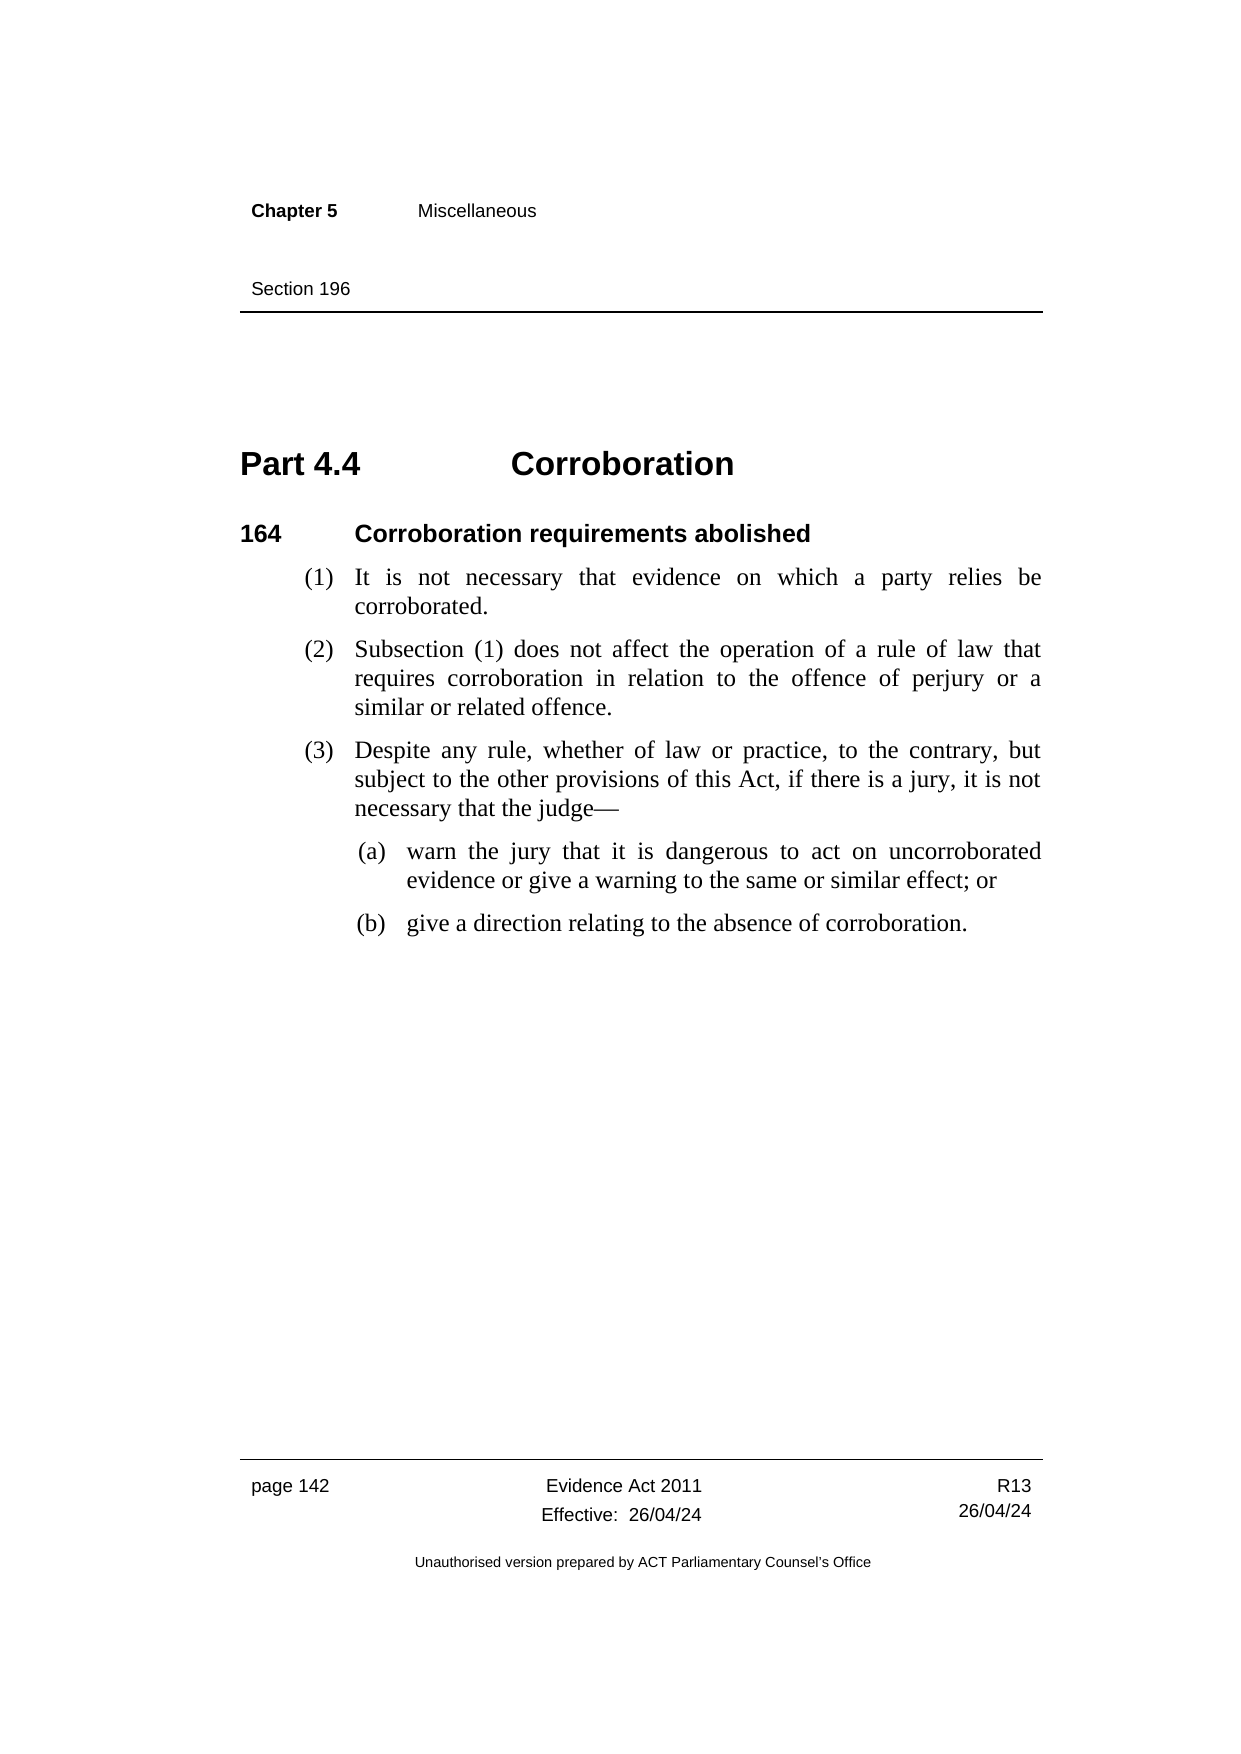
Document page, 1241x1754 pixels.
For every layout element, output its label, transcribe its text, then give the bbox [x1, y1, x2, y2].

text (1) It is not necessary that evidence on which a party relies be corroborated. [240, 562, 1042, 620]
text Part 4.4 Corroboration [240, 443, 1042, 482]
text (2) Subsection (1) does not affect the operation of a rule of law that requires corroboration in relation to the offence of perjury or a similar or related offence. [240, 634, 1042, 721]
text (3) Despite any rule, whether of law or practice, to the contrary, but subject to the other provisions of this Act, if there is a jury, it is not necessary that the judge— [240, 735, 1042, 821]
text (b) give a direction relating to the absence of corroboration. [240, 908, 1042, 937]
text (a) warn the jury that it is dangerous to act on uncorroborated evidence or give a warning to the same or similar effect; or [240, 836, 1042, 893]
text 164 Corroboration requirements abolished [240, 519, 1042, 548]
